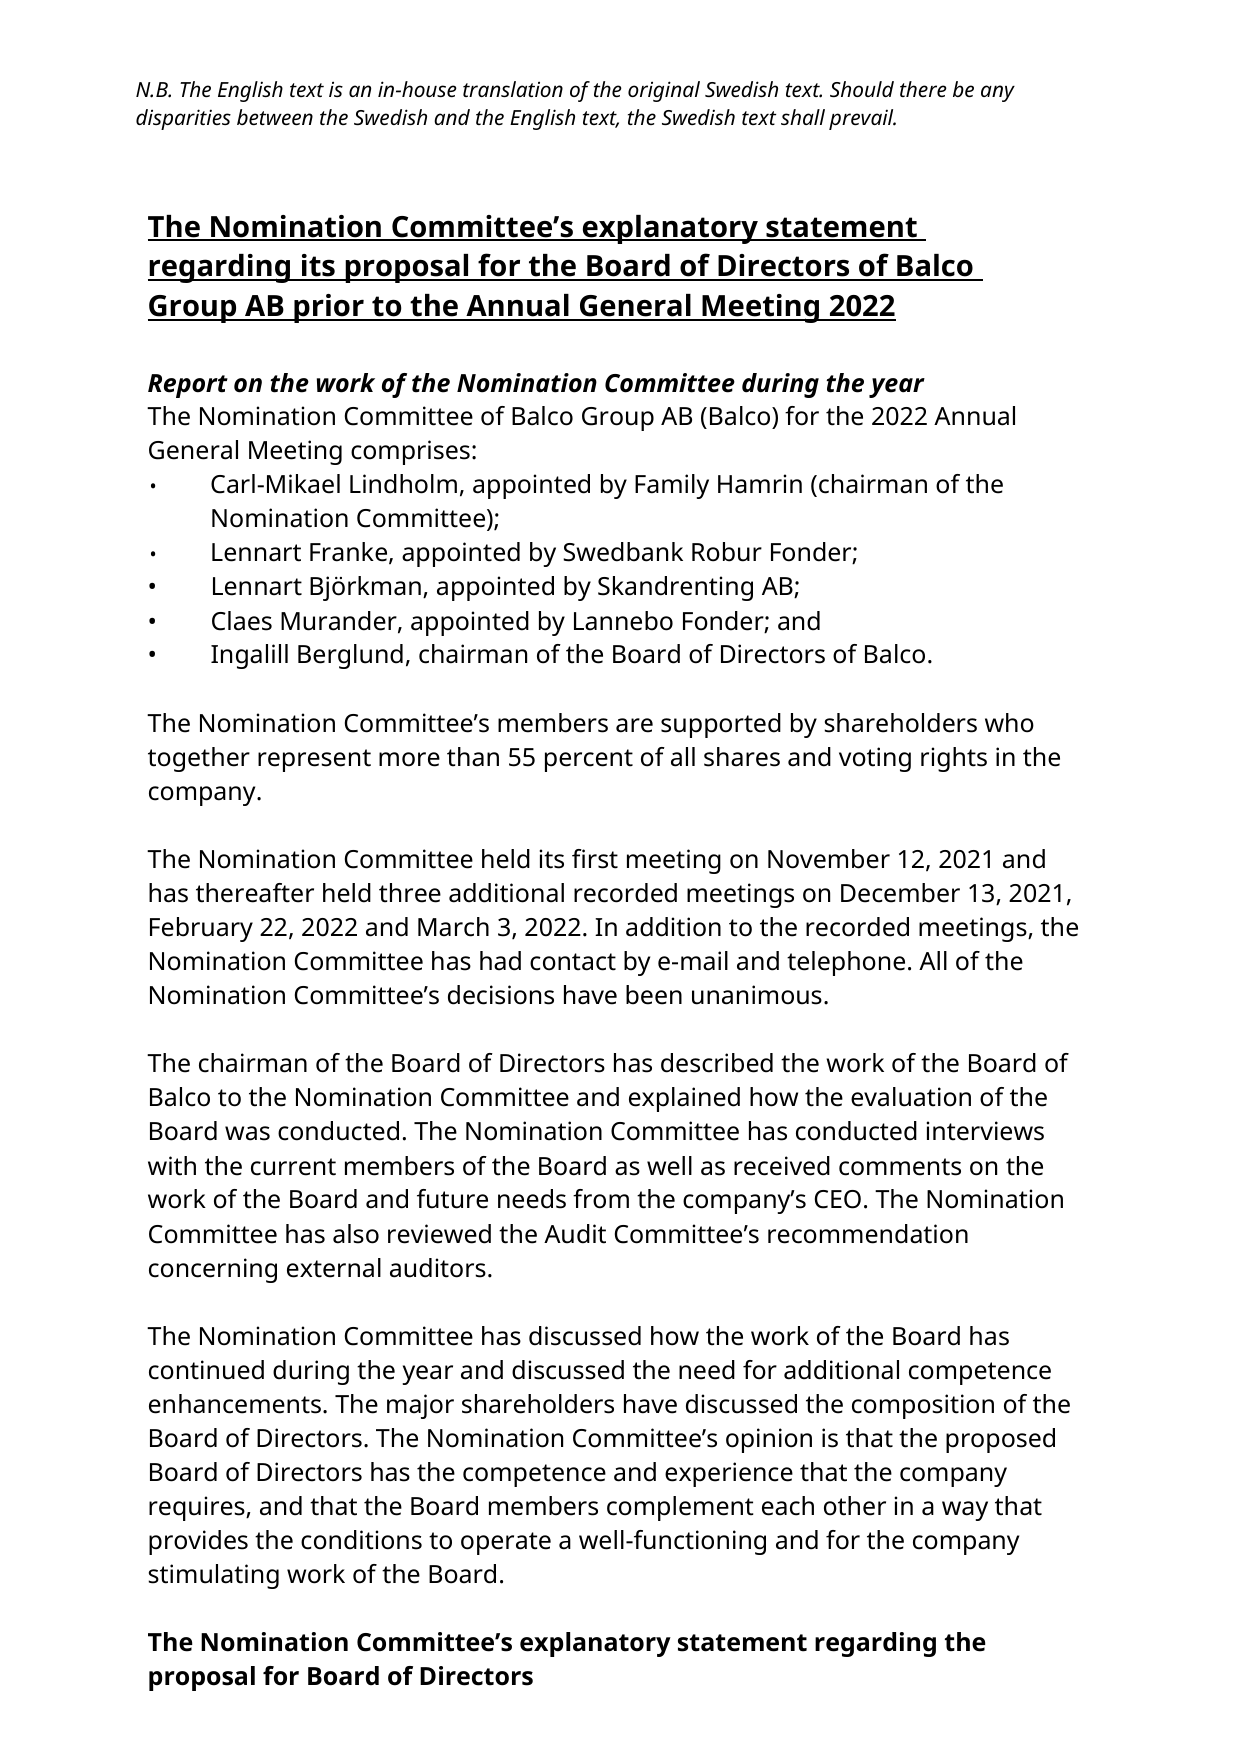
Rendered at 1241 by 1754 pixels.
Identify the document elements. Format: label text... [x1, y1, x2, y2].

text The Nomination Committee held its first meeting on November 12, 2021 and has thereafter held three additional recorded meetings on December 13, 2021, February 22, 2022 and March 3, 2022. In addition to the recorded meetings, the Nomination Committee has had contact by e-mail and telephone. All of the Nomination Committee’s decisions have been unanimous. [147, 842, 1081, 1012]
text The Nomination Committee of Balco Group AB (Balco) for the 2022 Annual General Meeting comprises: [147, 399, 1081, 467]
text • Claes Murander, appointed by Lannebo Fonder; and [147, 603, 1081, 637]
text The chairman of the Board of Directors has described the work of the Board of Balco to the Nomination Committee and explained how the evaluation of the Board was conducted. The Nomination Committee has conducted interviews with the current members of the Board as well as received comments on the work of the Board and future needs from the company’s CEO. The Nomination Committee has also reviewed the Audit Committee’s recommendation concerning external auditors. [147, 1046, 1081, 1284]
text The Nomination Committee’s explanatory statement regarding the proposal for Board of Directors [147, 1625, 1069, 1693]
list Lennart Franke, appointed by Swedbank Robur Fonder; [147, 535, 1081, 569]
text The Nomination Committee’s explanatory statement regarding its proposal for the Board of Directors of Balco Group AB prior to the Annual General Meeting 2022 [147, 206, 1067, 325]
text • Ingalill Berglund, chairman of the Board of Directors of Balco. [147, 637, 1081, 671]
list Carl-Mikael Lindholm, appointed by Family Hamrin (chairman of the Nomination Committee); [147, 467, 1081, 535]
text The Nomination Committee’s members are supported by shareholders who together represent more than 55 percent of all shares and voting rights in the company. [147, 705, 1081, 807]
text The Nomination Committee has discussed how the work of the Board has continued during the year and discussed the need for additional competence enhancements. The major shareholders have discussed the composition of the Board of Directors. The Nomination Committee’s opinion is that the proposed Board of Directors has the competence and experience that the company requires, and that the Board members complement each other in a way that provides the conditions to operate a well-functioning and for the company stimulating work of the Board. [147, 1318, 1081, 1591]
text Report on the work of the Nomination Committee during the year [147, 369, 1103, 399]
text • Lennart Björkman, appointed by Skandrenting AB; [147, 569, 1081, 603]
